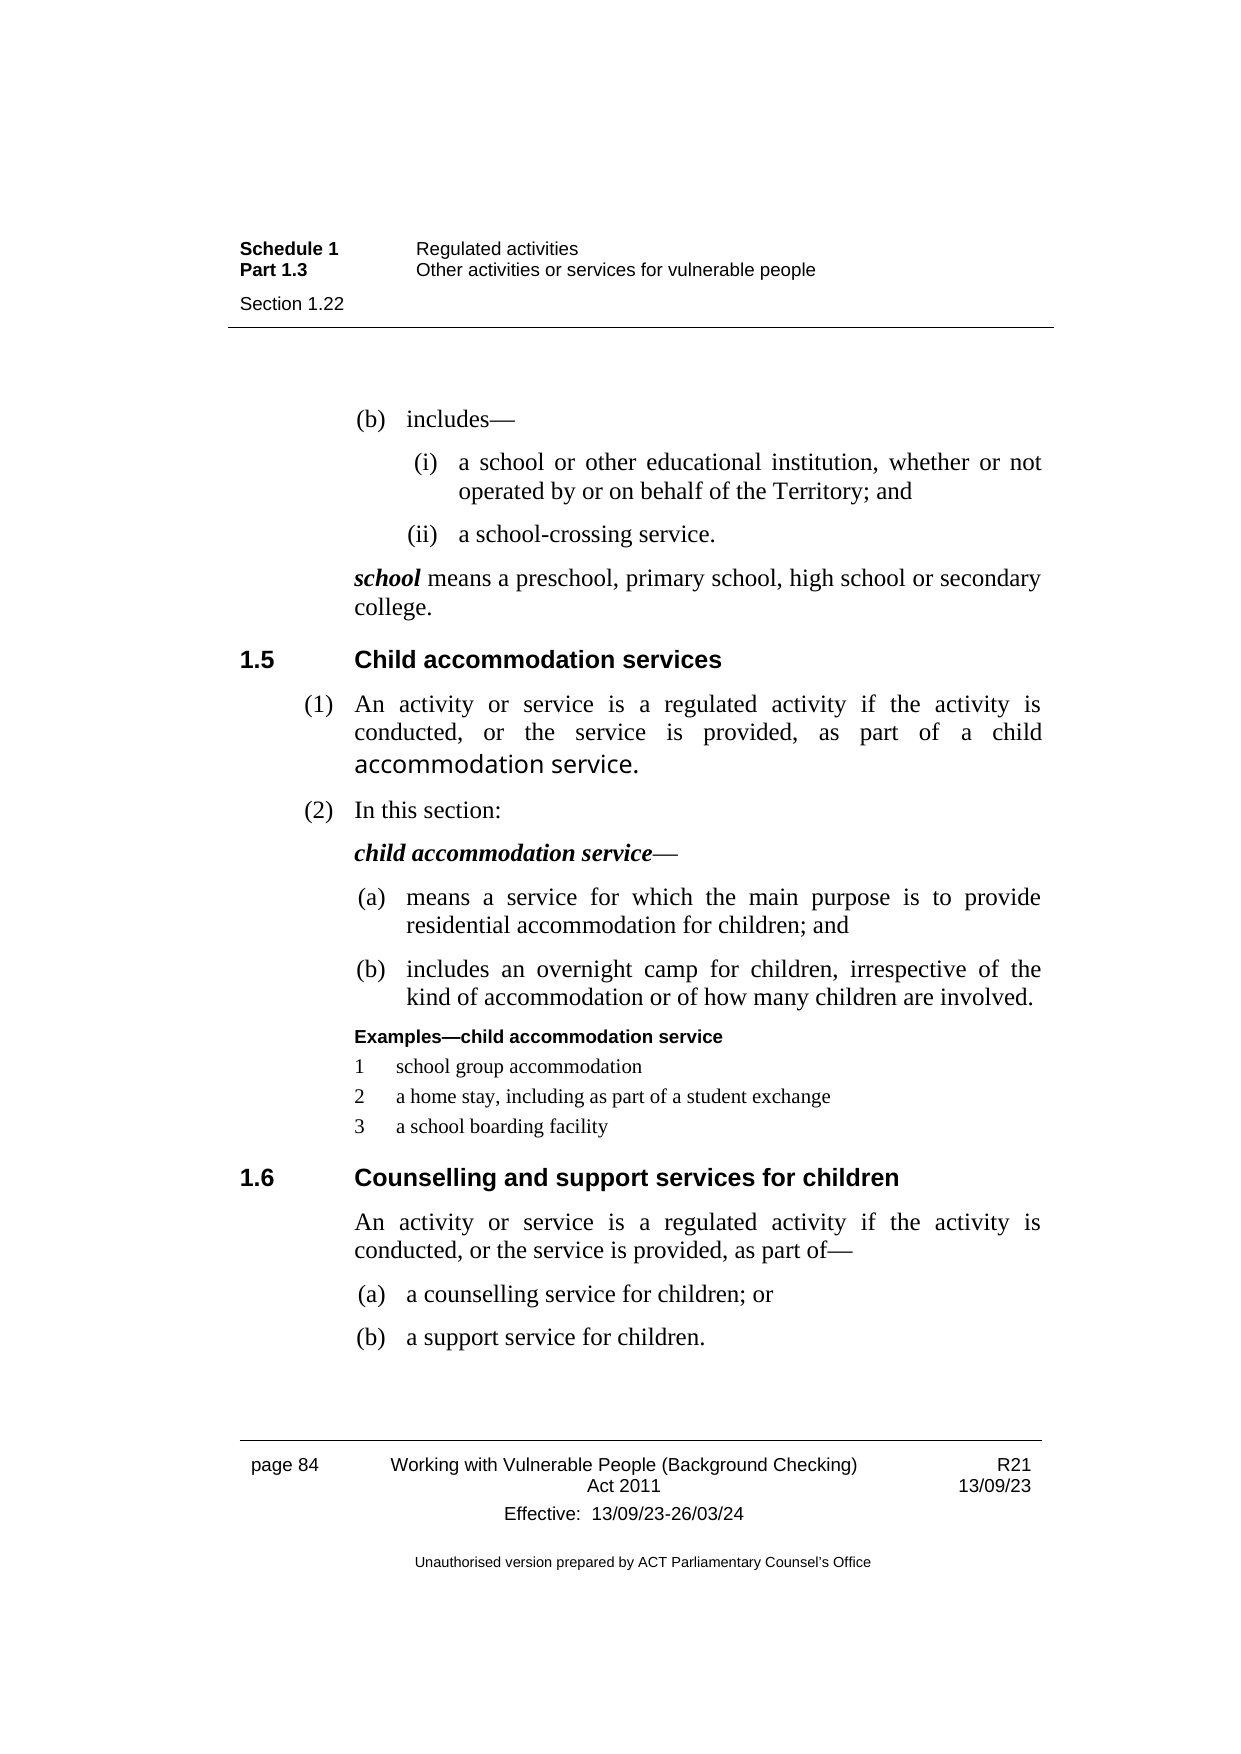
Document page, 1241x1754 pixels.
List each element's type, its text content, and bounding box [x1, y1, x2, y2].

text 1 school group accommodation [354, 1053, 1042, 1078]
text school means a preschool, primary school, high school or secondary college. [354, 563, 1042, 620]
text (1) An activity or service is a regulated activity if the activity is conducted, or the service is provided, as part of a child accommodation service. [239, 689, 1042, 780]
text child accommodation service— [354, 838, 1042, 867]
text (i) a school or other educational institution, whether or not operated by or on behalf of the Territory; and [239, 447, 1042, 505]
subtitle 1.5 Child accommodation services [239, 645, 1042, 674]
text (a) a counselling service for children; or [239, 1279, 1042, 1307]
text (ii) a school-crossing service. [239, 519, 1042, 548]
text (2) In this section: [239, 795, 1042, 824]
text (b) includes an overnight camp for children, irrespective of the kind of accommodation or of how many children are involved. [239, 954, 1042, 1011]
text 2 a home stay, including as part of a student exchange [354, 1084, 1042, 1108]
text (b) a support service for children. [239, 1322, 1042, 1351]
text (b) includes— [239, 404, 1042, 433]
text 3 a school boarding facility [354, 1114, 1042, 1138]
subtitle 1.6 Counselling and support services for children [239, 1163, 1042, 1192]
text Examples—child accommodation service [354, 1026, 1042, 1047]
text (a) means a service for which the main purpose is to provide residential accommodation for children; and [239, 882, 1042, 939]
text An activity or service is a regulated activity if the activity is conducted, or the service is provided, as part of— [354, 1207, 1042, 1264]
